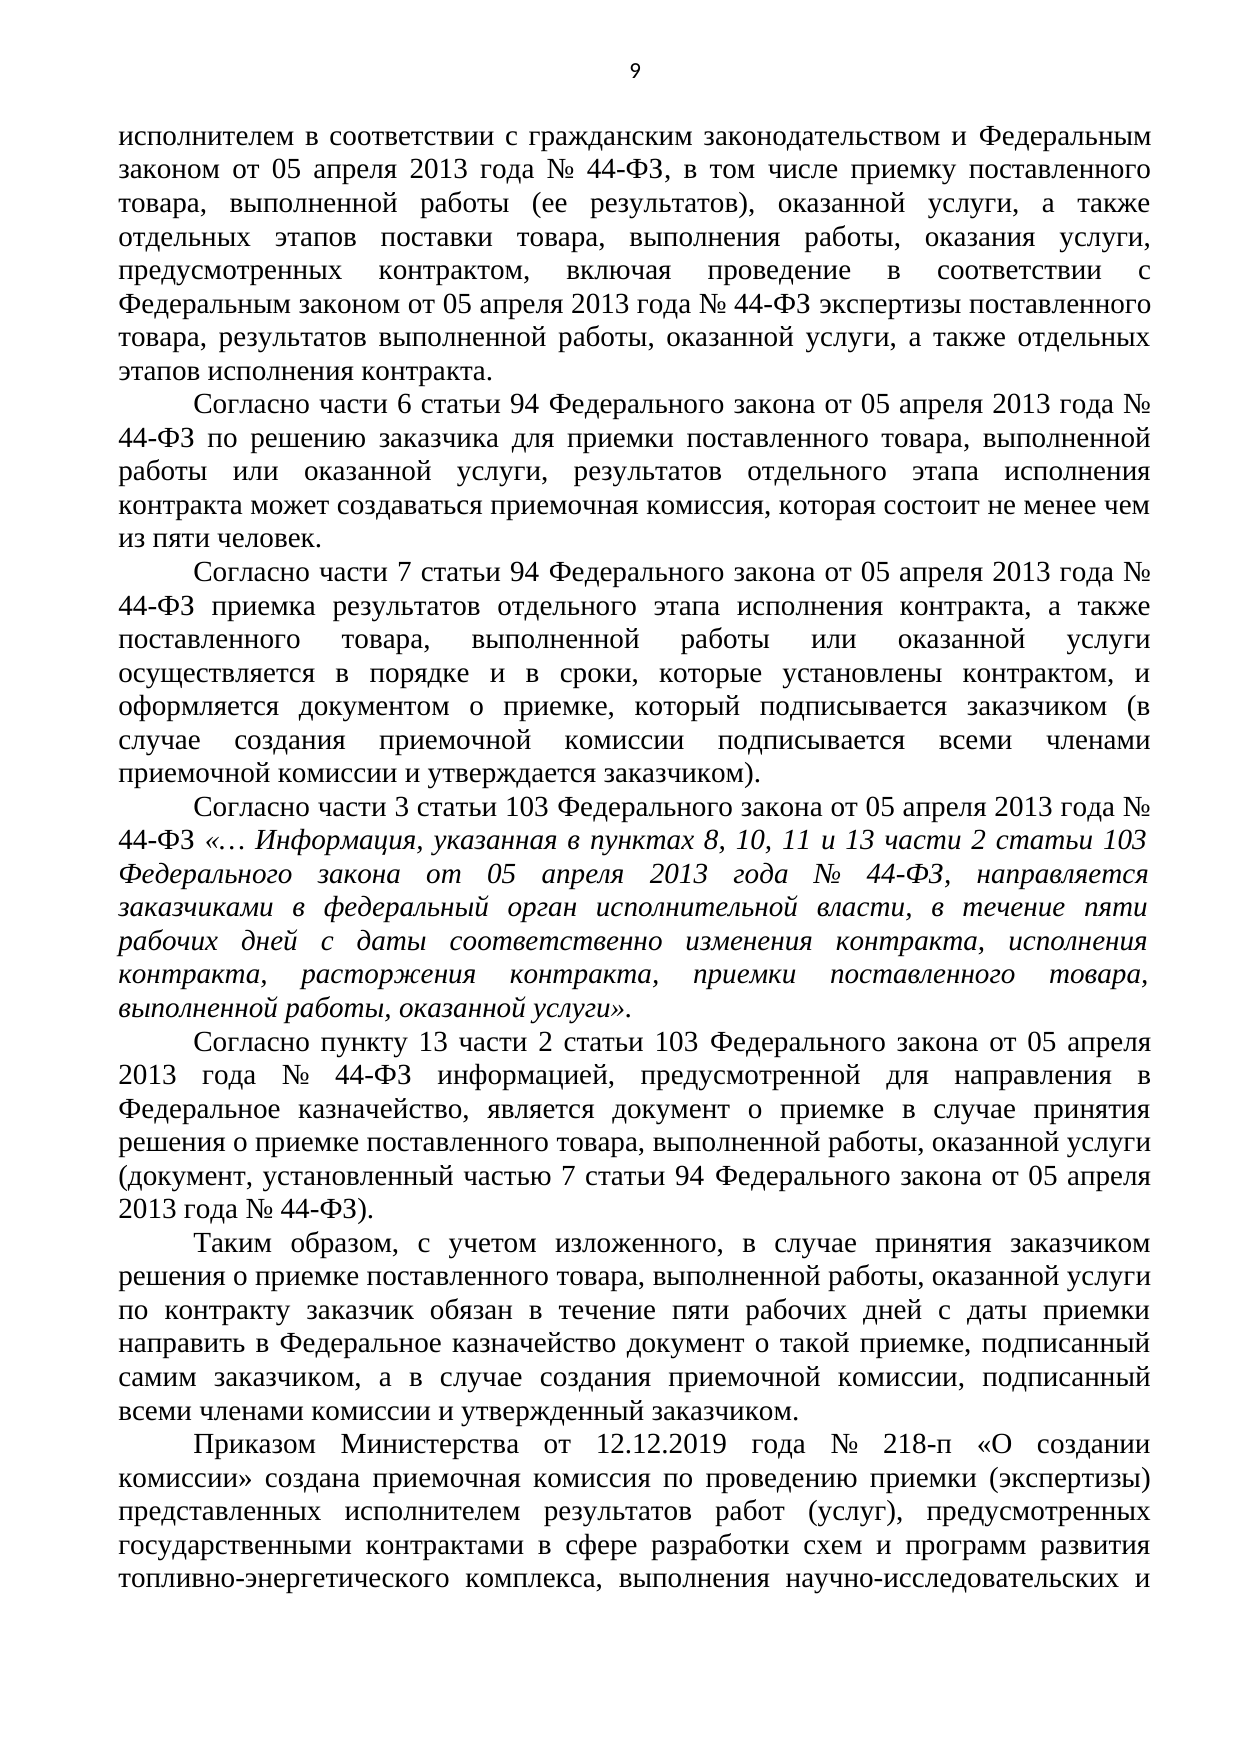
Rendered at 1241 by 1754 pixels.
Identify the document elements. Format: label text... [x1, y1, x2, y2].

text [118, 118, 1152, 386]
text Согласно части 6 статьи 94 Федерального закона от 05 апреля 2013 года № 44-ФЗ по решению заказчика для приемки поставленного товара, выполненной работы или оказанной услуги, результатов отдельного этапа исполнения контракта может создаваться приемочная комиссия, которая состоит не менее чем из пяти человек. [118, 386, 1152, 554]
text Согласно пункту 13 части 2 статьи 103 Федерального закона от 05 апреля 2013 года № 44-ФЗ информацией, предусмотренной для направления в Федеральное казначейство, является документ о приемке в случае принятия решения о приемке поставленного товара, выполненной работы, оказанной услуги (документ, установленный частью 7 статьи 94 Федерального закона от 05 апреля 2013 года № 44-ФЗ). [118, 1024, 1152, 1225]
text Согласно части 3 статьи 103 Федерального закона от 05 апреля 2013 года № 44-ФЗ «… Информация, указанная в пунктах 8, 10, 11 и 13 части 2 статьи 103 Федерального закона от 05 апреля 2013 года № 44-ФЗ, направляется заказчиками в федеральный орган исполнительной власти, в течение пяти рабочих дней с даты соответственно изменения контракта, исполнения контракта, расторжения контракта, приемки поставленного товара, выполненной работы, оказанной услуги». [118, 789, 1152, 1024]
text Согласно части 7 статьи 94 Федерального закона от 05 апреля 2013 года № 44-ФЗ приемка результатов отдельного этапа исполнения контракта, а также поставленного товара, выполненной работы или оказанной услуги осуществляется в порядке и в сроки, которые установлены контрактом, и оформляется документом о приемке, который подписывается заказчиком (в случае создания приемочной комиссии подписывается всеми членами приемочной комиссии и утверждается заказчиком). [118, 554, 1152, 789]
text Таким образом, с учетом изложенного, в случае принятия заказчиком решения о приемке поставленного товара, выполненной работы, оказанной услуги по контракту заказчик обязан в течение пяти рабочих дней с даты приемки направить в Федеральное казначейство документ о такой приемке, подписанный самим заказчиком, а в случае создания приемочной комиссии, подписанный всеми членами комиссии и утвержденный заказчиком. [118, 1225, 1152, 1426]
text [118, 1426, 1152, 1594]
